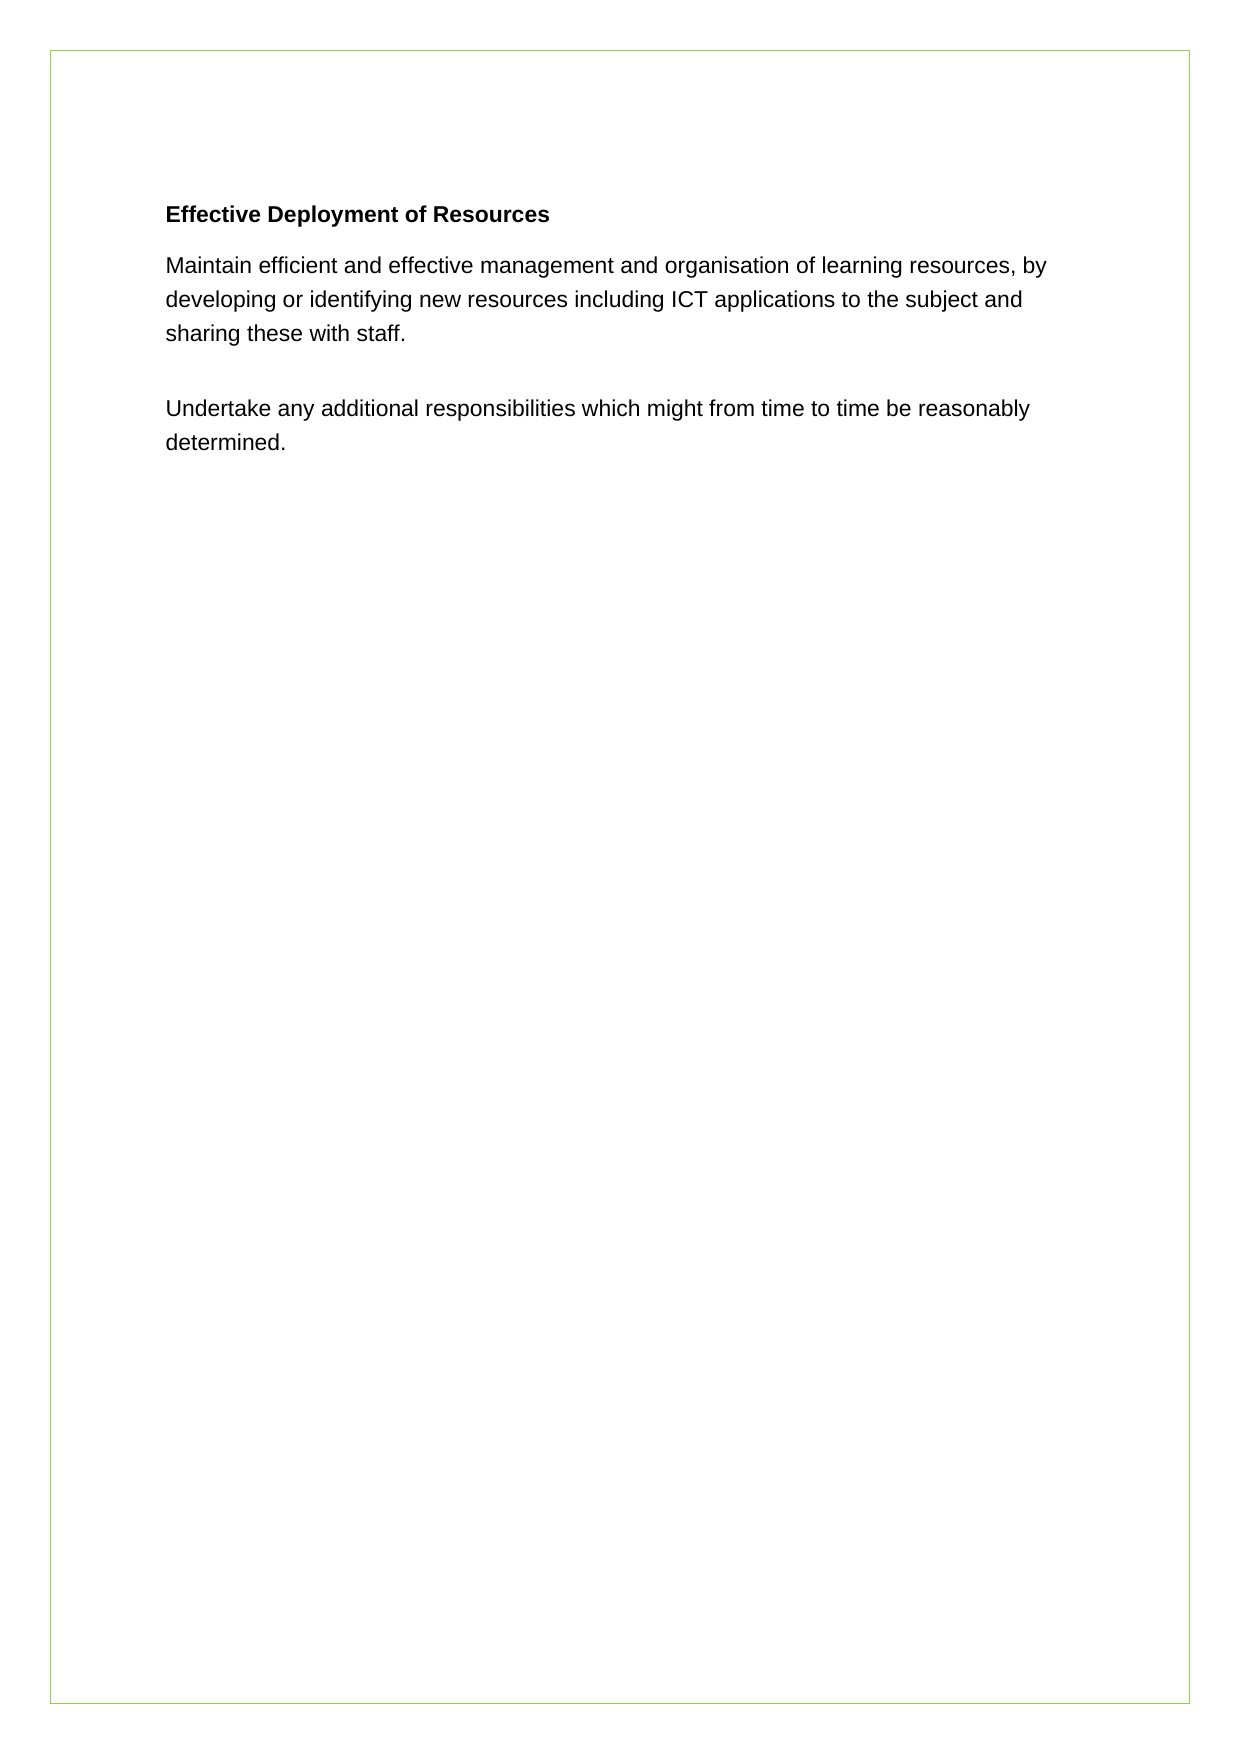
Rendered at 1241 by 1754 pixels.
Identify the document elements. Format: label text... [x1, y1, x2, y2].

text Maintain efficient and effective management and organisation of learning resources, by developing or identifying new resources including ICT applications to the subject and sharing these with staff. Undertake any additional responsibilities which might from time to time be reasonably determined. [165, 252, 1090, 496]
text Effective Deployment of Resources [165, 201, 603, 227]
